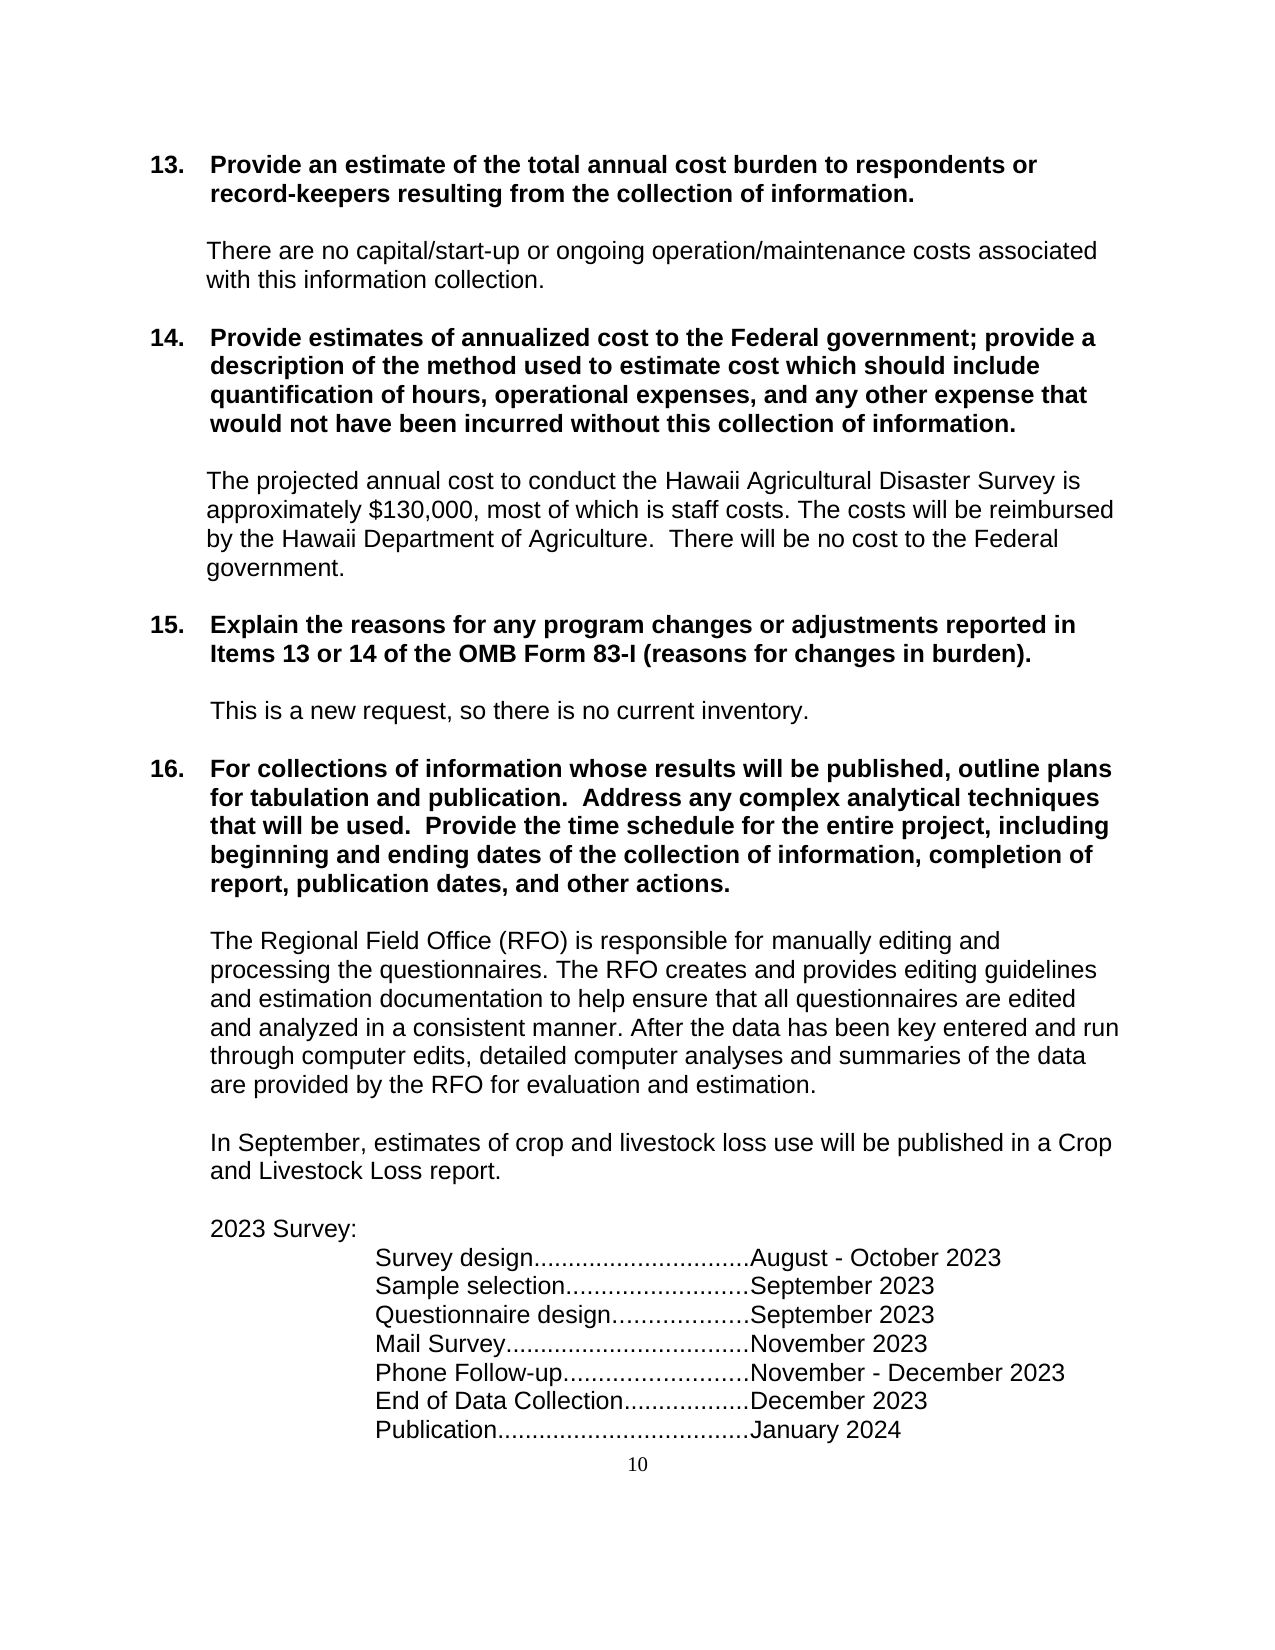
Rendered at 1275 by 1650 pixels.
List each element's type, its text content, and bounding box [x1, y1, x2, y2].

text 13. Provide an estimate of the total annual cost burden to respondents or record-keepers resulting from the collection of information. [150, 150, 1125, 207]
text Survey design August - October 2023 [150, 1242, 1125, 1271]
text 15. Explain the reasons for any program changes or adjustments reported in Items 13 or 14 of the OMB Form 83-I (reasons for changes in burden). [150, 610, 1125, 667]
text 14. Provide estimates of annualized cost to the Federal government; provide a description of the method used to estimate cost which should include quantification of hours, operational expenses, and any other expense that would not have been incurred without this collection of information. [150, 322, 1125, 437]
text The projected annual cost to conduct the Hawaii Agricultural Disaster Survey is approximately $130,000, most of which is staff costs. The costs will be reimbursed by the Hawaii Department of Agriculture. There will be no cost to the Federal government. [206, 466, 1125, 581]
text The Regional Field Office (RFO) is responsible for manually editing and processing the questionnaires. The RFO creates and provides editing guidelines and estimation documentation to help ensure that all questionnaires are edited and analyzed in a consistent manner. After the data has been key entered and run through computer edits, detailed computer analyses and summaries of the data are provided by the RFO for evaluation and estimation. [210, 926, 1125, 1099]
text Publication January 2024 [150, 1415, 1125, 1444]
text End of Data Collection December 2023 [150, 1386, 1125, 1415]
text Mail Survey November 2023 [150, 1329, 1125, 1357]
text In September, estimates of crop and livestock loss use will be published in a Crop and Livestock Loss report. [210, 1127, 1125, 1185]
text 16. For collections of information whose results will be published, outline plans for tabulation and publication. Address any complex analytical techniques that will be used. Provide the time schedule for the entire project, including beginning and ending dates of the collection of information, completion of report, publication dates, and other actions. [150, 754, 1125, 897]
text 2023 Survey: [150, 1214, 1125, 1242]
text There are no capital/start-up or ongoing operation/maintenance costs associated with this information collection. [206, 236, 1125, 294]
text Sample selection September 2023 [150, 1271, 1125, 1300]
text Questionnaire design September 2023 [150, 1300, 1125, 1329]
text Phone Follow-up November - December 2023 [150, 1357, 1125, 1386]
text This is a new request, so there is no current inventory. [210, 696, 1125, 725]
